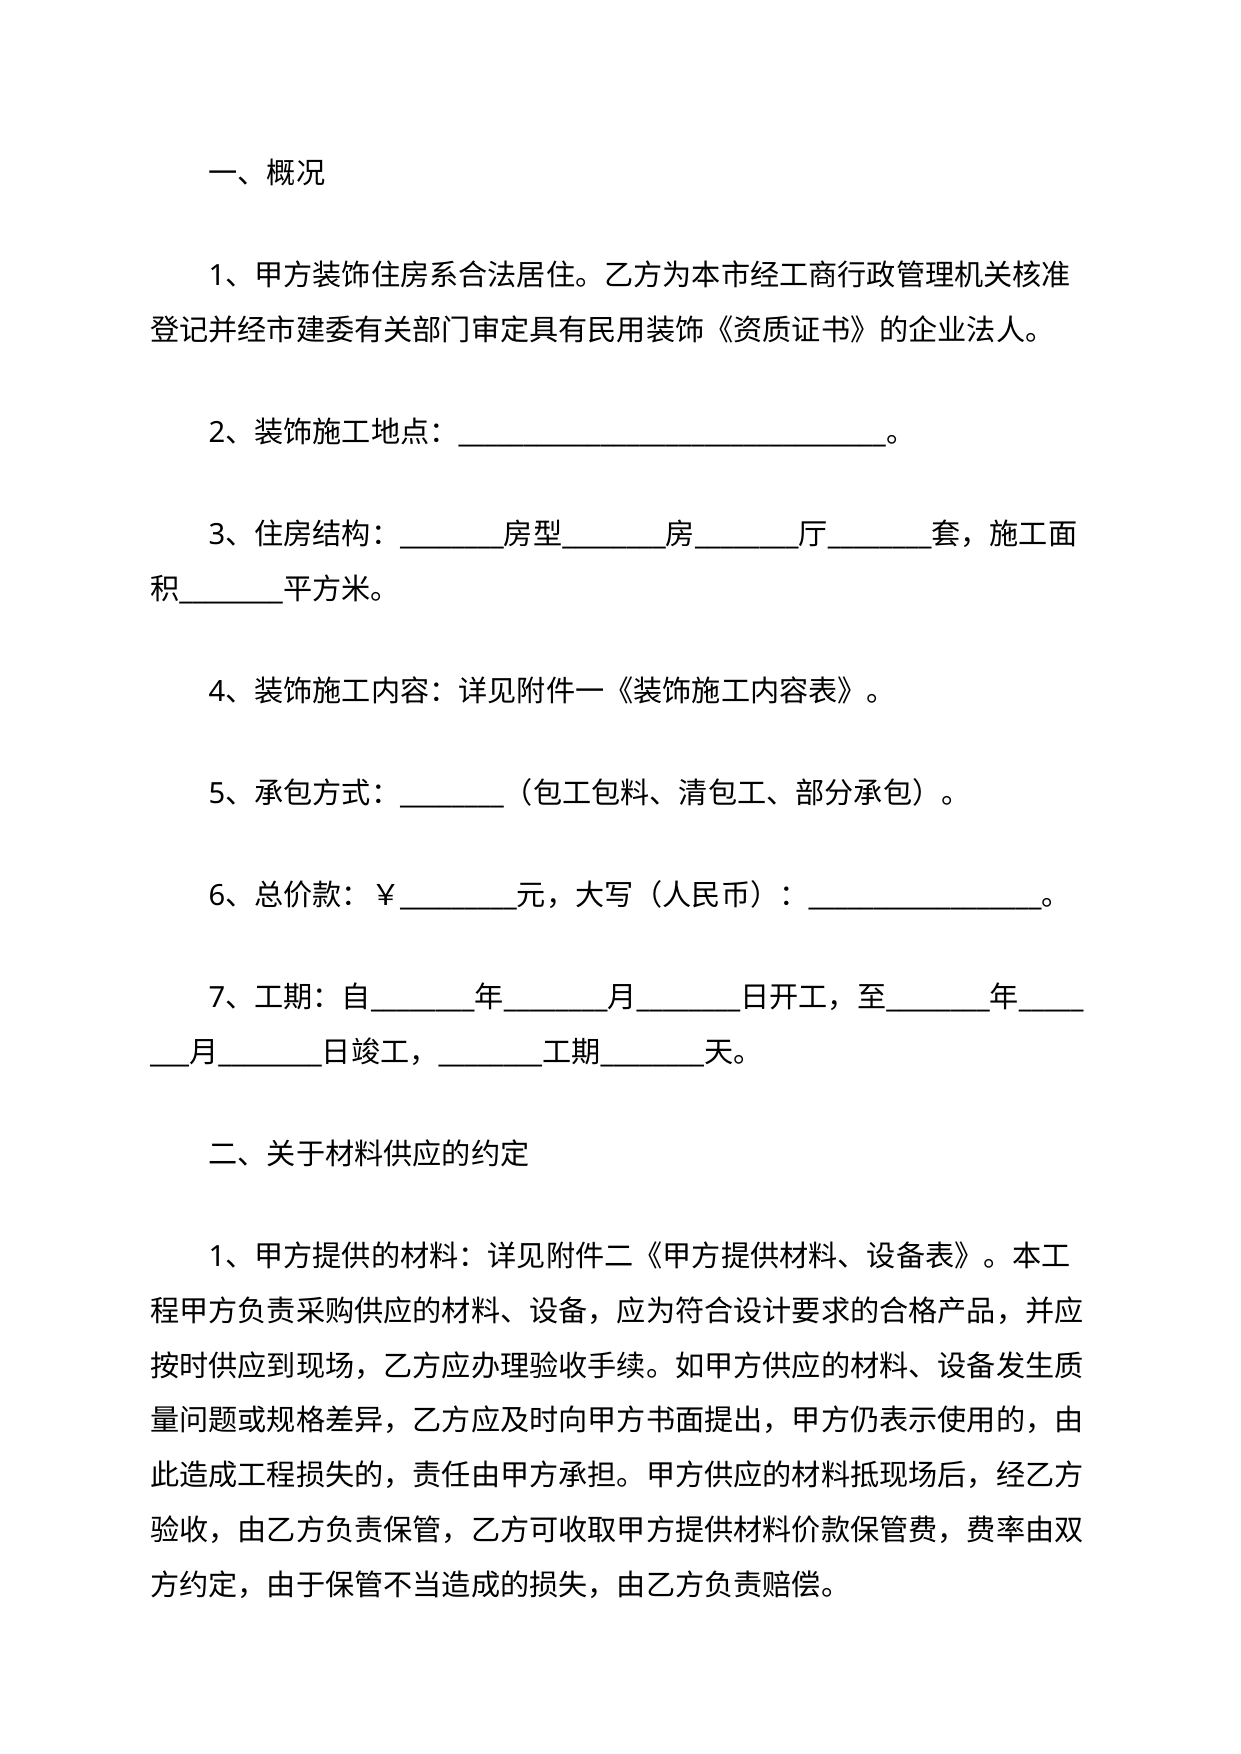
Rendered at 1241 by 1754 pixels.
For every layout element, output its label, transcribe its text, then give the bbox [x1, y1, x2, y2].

text 7、工期：自________年________月________日开工，至________年________月________日竣工，________工期________天。 [150, 973, 1090, 1071]
text 2、装饰施工地点：_________________________________。 [150, 408, 1090, 451]
text 一、概况 [150, 150, 1090, 192]
text 1、甲方提供的材料：详见附件二《甲方提供材料、设备表》。本工程甲方负责采购供应的材料、设备，应为符合设计要求的合格产品，并应按时供应到现场，乙方应办理验收手续。如甲方供应的材料、设备发生质量问题或规格差异，乙方应及时向甲方书面提出，甲方仍表示使用的，由此造成工程损失的，责任由甲方承担。甲方供应的材料抵现场后，经乙方验收，由乙方负责保管，乙方可收取甲方提供材料价款保管费，费率由双方约定，由于保管不当造成的损失，由乙方负责赔偿。 [150, 1232, 1090, 1604]
text 3、住房结构：________房型________房________厅________套，施工面积________平方米。 [150, 511, 1090, 608]
text 6、总价款：￥_________元，大写（人民币）：__________________。 [150, 871, 1090, 914]
text 二、关于材料供应的约定 [150, 1130, 1090, 1173]
text 5、承包方式：________（包工包料、清包工、部分承包）。 [150, 769, 1090, 812]
text 1、甲方装饰住房系合法居住。乙方为本市经工商行政管理机关核准登记并经市建委有关部门审定具有民用装饰《资质证书》的企业法人。 [150, 252, 1090, 349]
text 4、装饰施工内容：详见附件一《装饰施工内容表》。 [150, 667, 1090, 710]
